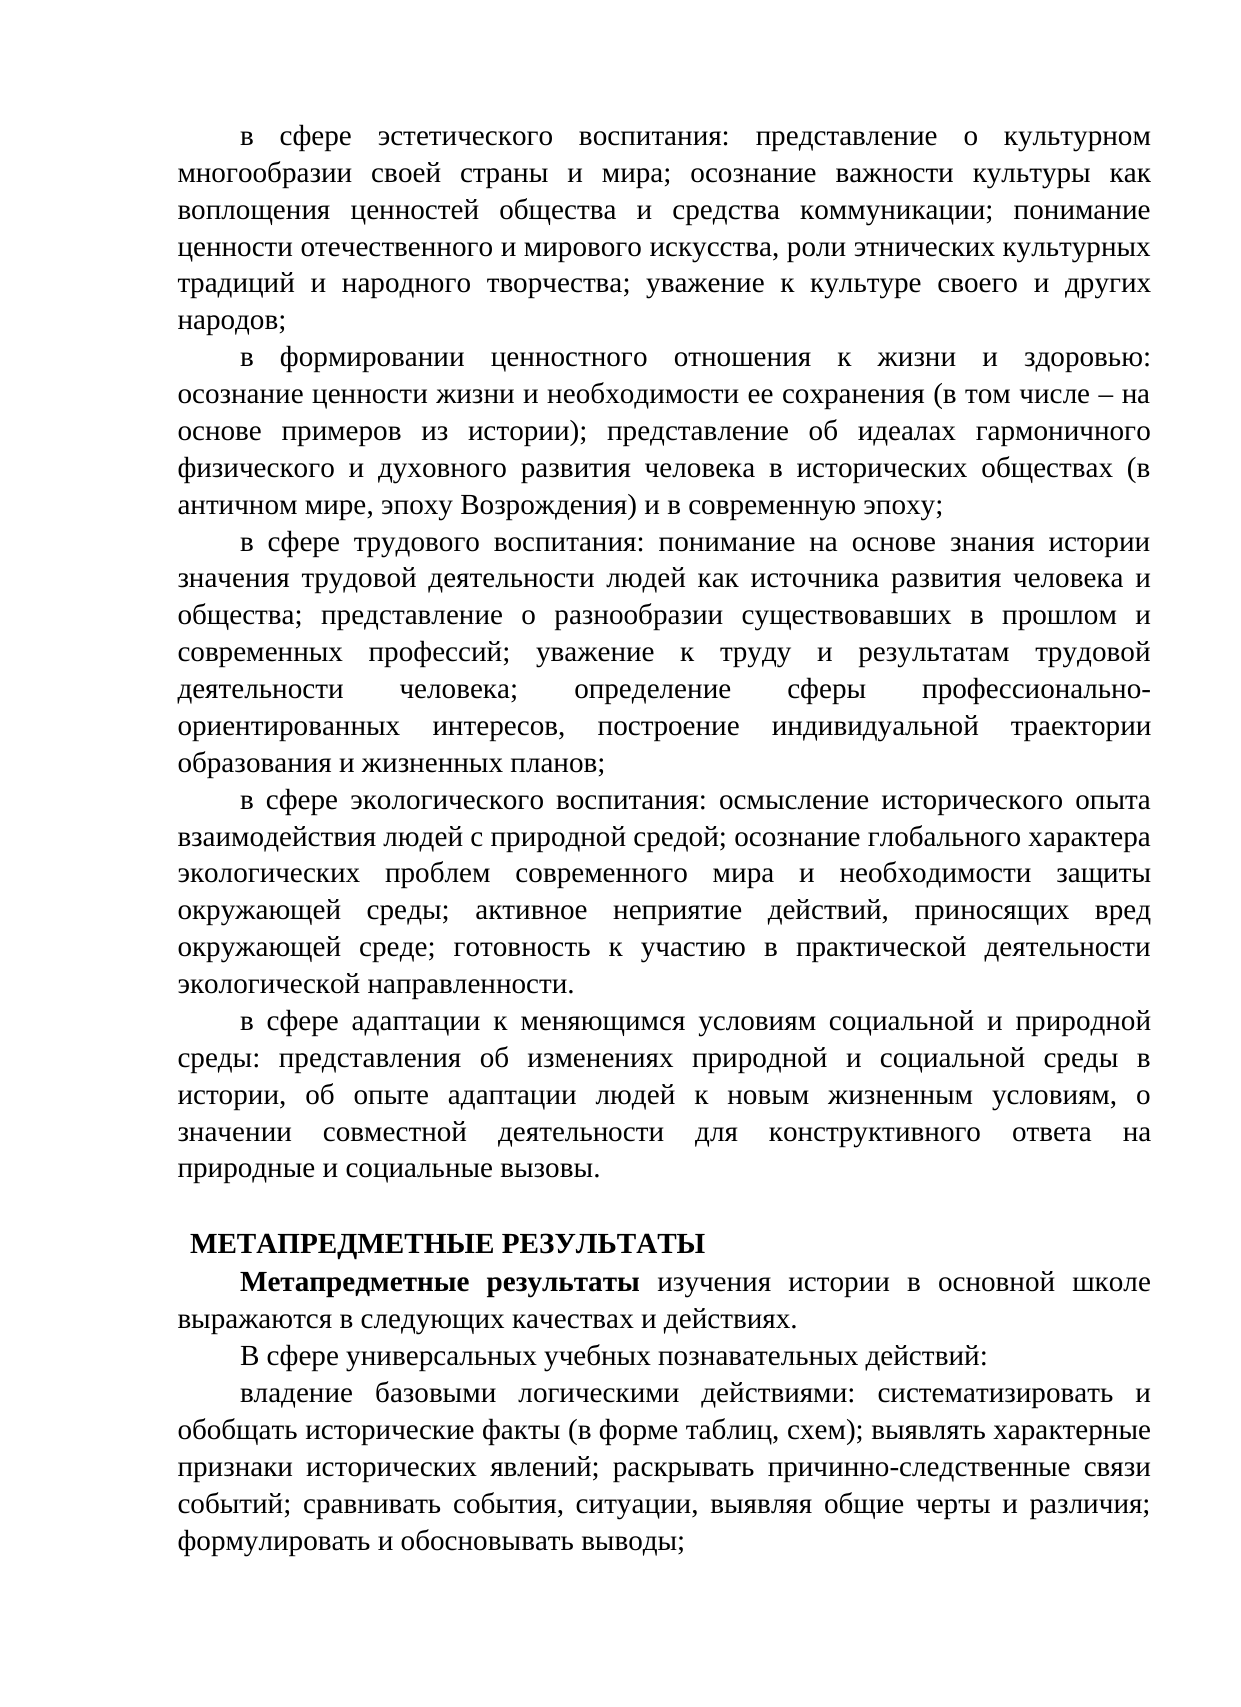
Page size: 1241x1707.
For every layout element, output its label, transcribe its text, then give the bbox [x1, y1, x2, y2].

text в сфере трудового воспитания: понимание на основе знания истории значения трудовой деятельности людей как источника развития человека и общества; представление о разнообразии существовавших в прошлом и современных профессий; уважение к труду и результатам трудовой деятельности человека; определение сферы профессионально-ориентированных интересов, построение индивидуальной траектории образования и жизненных планов; [177, 524, 1152, 778]
text в сфере экологического воспитания: осмысление исторического опыта взаимодействия людей с природной средой; осознание глобального характера экологических проблем современного мира и необходимости защиты окружающей среды; активное неприятие действий, приносящих вред окружающей среде; готовность к участию в практической деятельности экологической направленности. [177, 782, 1152, 1000]
text в формировании ценностного отношения к жизни и здоровью: осознание ценности жизни и необходимости ее сохранения (в том числе – на основе примеров из истории); представление об идеалах гармоничного физического и духовного развития человека в исторических обществах (в античном мире, эпоху Возрождения) и в современную эпоху; [177, 339, 1152, 520]
text в сфере эстетического воспитания: представление о культурном многообразии своей страны и мира; осознание важности культуры как воплощения ценностей общества и средства коммуникации; понимание ценности отечественного и мирового искусства, роли этнических культурных традиций и народного творчества; уважение к культуре своего и других народов; [177, 118, 1152, 336]
text В сфере универсальных учебных познавательных действий: [177, 1338, 1152, 1372]
text МЕТАПРЕДМЕТНЫЕ РЕЗУЛЬТАТЫ [190, 1226, 1152, 1259]
text владение базовыми логическими действиями: систематизировать и обобщать исторические факты (в форме таблиц, схем); выявлять характерные признаки исторических явлений; раскрывать причинно-следственные связи событий; сравнивать события, ситуации, выявляя общие черты и различия; формулировать и обосновывать выводы; [177, 1375, 1152, 1556]
text Метапредметные результаты изучения истории в основной школе выражаются в следующих качествах и действиях. [177, 1264, 1152, 1335]
text в сфере адаптации к меняющимся условиям социальной и природной среды: представления об изменениях природной и социальной среды в истории, об опыте адаптации людей к новым жизненным условиям, о значении совместной деятельности для конструктивного ответа на природные и социальные вызовы. [177, 1003, 1152, 1184]
